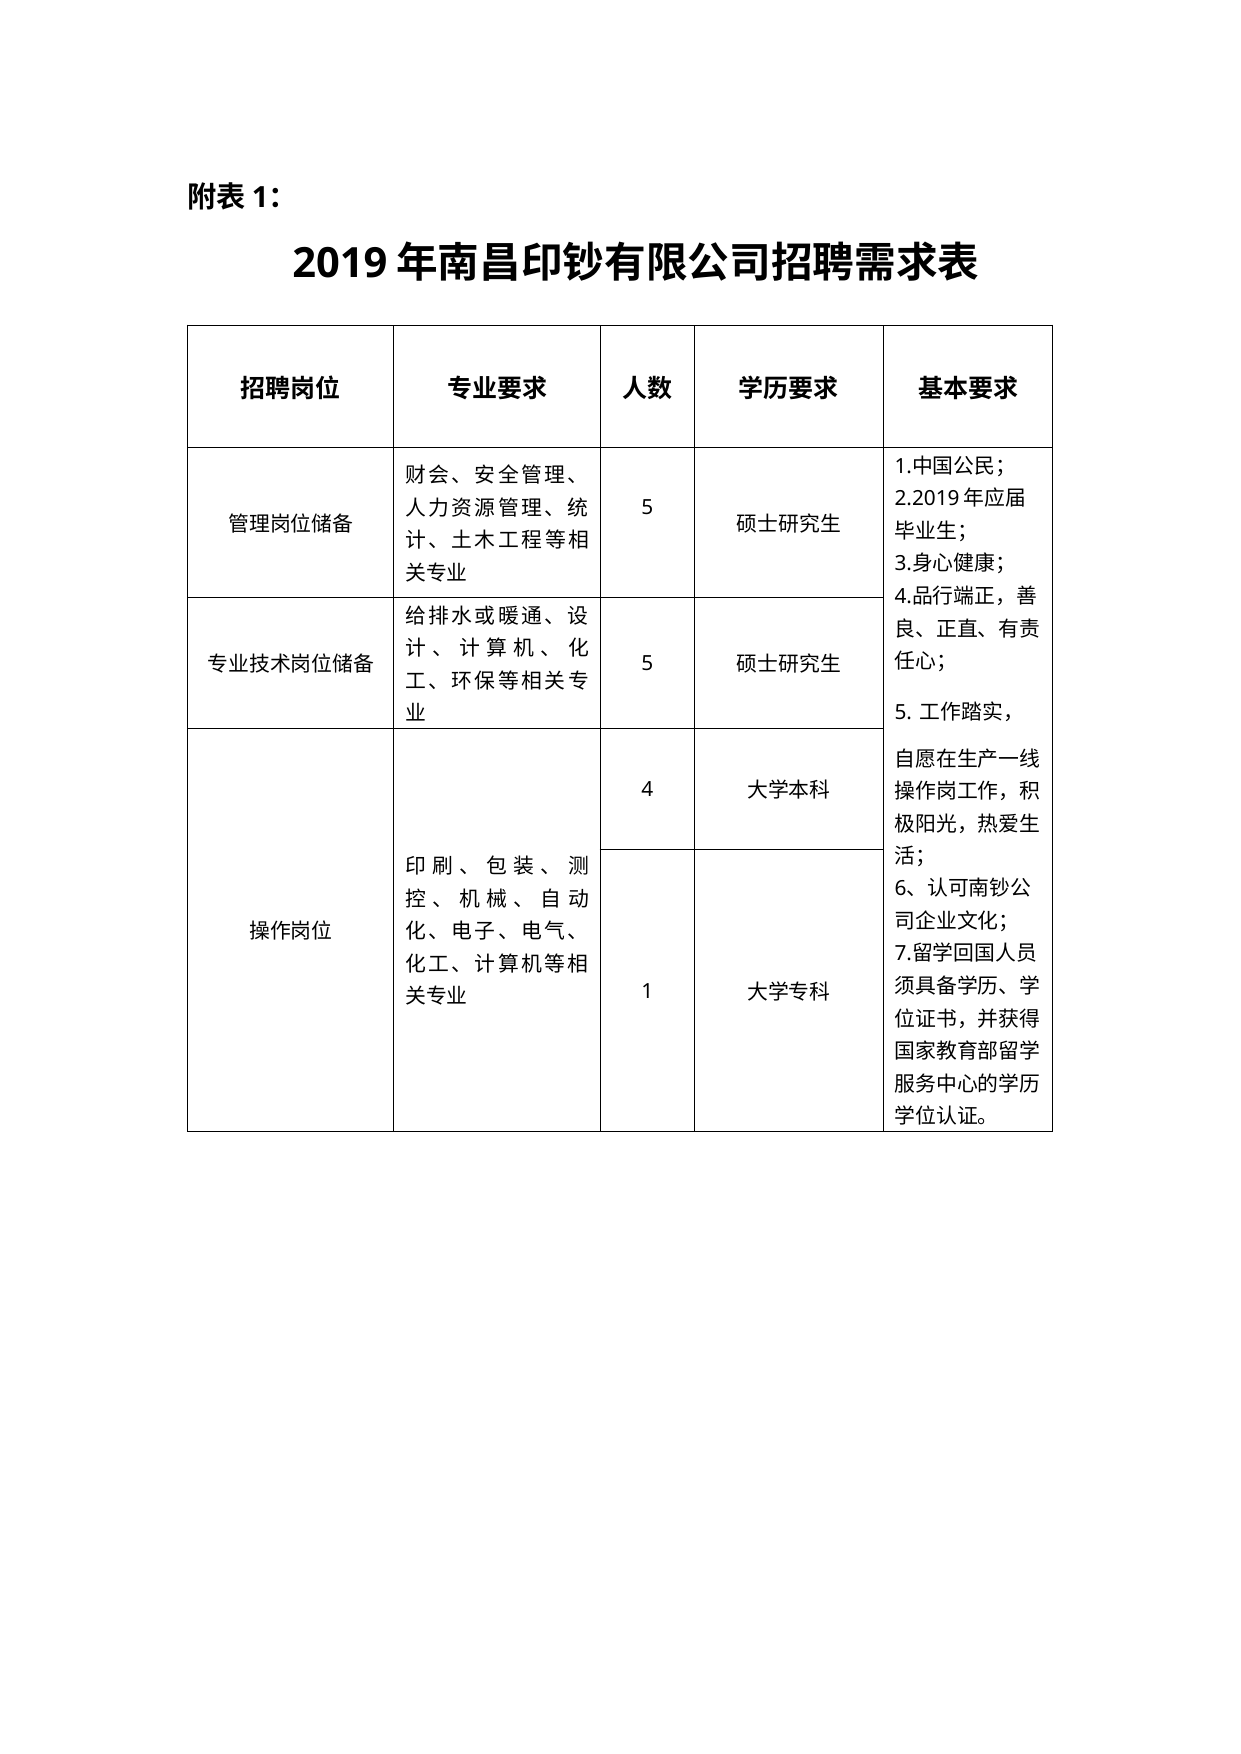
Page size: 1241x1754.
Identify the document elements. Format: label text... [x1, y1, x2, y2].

table_header 学历要求 [695, 326, 883, 447]
table_header 人数 [601, 326, 694, 447]
table_cell 硕士研究生 [695, 598, 883, 728]
table_cell 印刷、包装、测控、机械、自动化、电子、电气、化工、计算机等相关专业 [394, 729, 600, 1131]
table_cell 给排水或暖通、设计、计算机、化工、环保等相关专业 [394, 598, 600, 728]
text 2019年南昌印钞有限公司招聘需求表 [187, 227, 1053, 292]
table_cell 5 [601, 598, 694, 728]
table_cell 大学本科 [695, 729, 883, 849]
table_cell 管理岗位储备 [188, 448, 393, 597]
table_header 基本要求 [884, 326, 1052, 447]
table_cell 4 [601, 729, 694, 849]
table_header 招聘岗位 [188, 326, 393, 447]
table_cell 1 [601, 850, 694, 1131]
table_cell 1.中国公民； 2.2019年应届毕业生； 3.身心健康； 4.品行端正，善良、正直、有责任心； 5. 工作踏实，自愿在生产一线操作岗工作，积极阳光，热爱生活； 6、认可南钞公司企业文化； 7.留学回国人员须具备学历、学位证书，并获得国家教育部留学服务中心的学历学位认证。 [884, 448, 1052, 1131]
table_cell 财会、安全管理、人力资源管理、统计、土木工程等相关专业 [394, 448, 600, 597]
text 附表1： [187, 162, 1053, 227]
table_cell 操作岗位 [188, 729, 393, 1131]
table_cell 大学专科 [695, 850, 883, 1131]
table_cell 硕士研究生 [695, 448, 883, 597]
table_header 专业要求 [394, 326, 600, 447]
table_cell 专业技术岗位储备 [188, 598, 393, 728]
table_cell 5 [601, 448, 694, 597]
